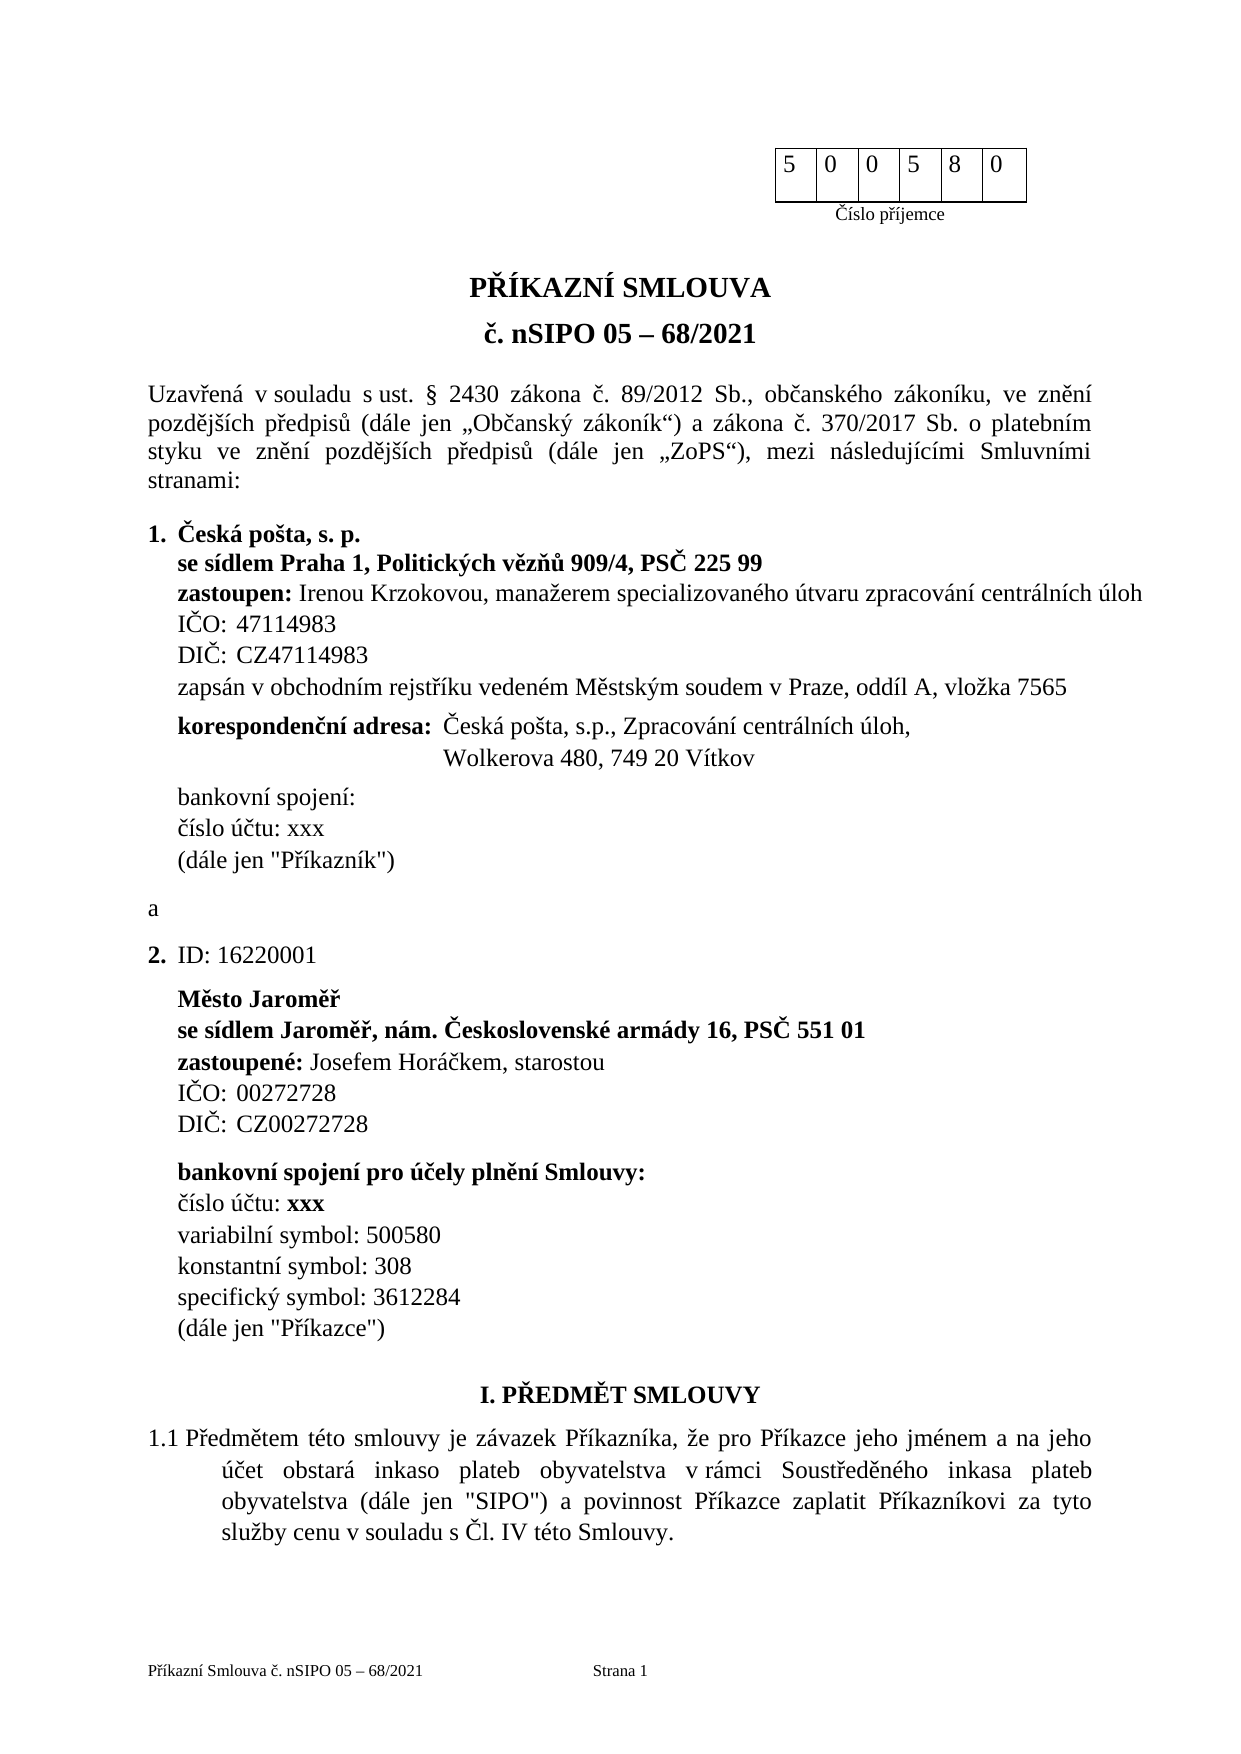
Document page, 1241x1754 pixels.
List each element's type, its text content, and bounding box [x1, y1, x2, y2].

text 1. Česká pošta, s. p. [148, 519, 974, 548]
text Číslo příjemce [148, 202, 945, 224]
text variabilní symbol: 500580 konstantní symbol: 308 specifický symbol: 3612284 [177, 1218, 1093, 1312]
text zastoupené: Josefem Horáčkem, starostou [177, 1045, 1093, 1076]
text zastoupen: Irenou Krzokovou, manažerem specializovaného útvaru zpracování centrálních úloh [177, 576, 1152, 608]
table_header 0 [859, 149, 899, 201]
text (dále jen "Příkazce") [148, 1312, 1093, 1343]
text číslo účtu: xxx [177, 1187, 1093, 1218]
text (dále jen "Příkazník") [177, 843, 1093, 874]
text číslo účtu: xxx [177, 812, 1093, 843]
table_header 5 [900, 149, 941, 201]
text 2. ID: 16220001 [148, 939, 1093, 970]
text se sídlem Jaroměř, nám. Československé armády 16, PSČ 551 01 [177, 1014, 1093, 1045]
text bankovní spojení pro účely plnění Smlouvy: [177, 1156, 1093, 1187]
text zapsán v obchodním rejstříku vedeném Městským soudem v Praze, oddíl A, vložka 7565 [177, 670, 1093, 701]
text IČO: 47114983 [177, 608, 1093, 639]
text bankovní spojení: [177, 781, 1093, 812]
title I. PŘEDMĚT SMLOUVY [148, 1381, 1093, 1409]
text č. nSIPO 05 – 68/2021 [148, 317, 1093, 350]
text IČO: 00272728 [177, 1076, 1093, 1108]
table_header 8 [942, 149, 982, 201]
text DIČ: CZ00272728 [177, 1108, 1093, 1139]
table_header 0 [817, 149, 858, 201]
list Předmětem této smlouvy je závazek Příkazníka, že pro Příkazce jeho jménem a na jeho účet obstará inkaso plateb obyvatelstva v rámci Soustředěného inkasa plateb obyvatelstva (dále jen "SIPO") a povinnost Příkazce zaplatit Příkazníkovi za tyto služby cenu v souladu s Čl. IV této Smlouvy. [148, 1422, 1093, 1547]
text se sídlem Praha 1, Politických vězňů 909/4, PSČ 225 99 [177, 548, 974, 576]
text Město Jaroměř [177, 983, 1093, 1014]
text korespondenční adresa: Česká pošta, s.p., Zpracování centrálních úloh, [177, 710, 1122, 741]
text a [148, 891, 1093, 922]
table_header 0 [983, 149, 1026, 201]
table_header 5 [776, 149, 816, 201]
text Uzavřená v souladu s ust. § 2430 zákona č. 89/2012 Sb., občanského zákoníku, ve znění pozdějších předpisů (dále jen „Občanský zákoník“) a zákona č. 370/2017 Sb. o platebním styku ve znění pozdějších předpisů (dále jen „ZoPS“), mezi následujícími Smluvními stranami: [148, 379, 1093, 494]
text DIČ: CZ47114983 [177, 639, 1093, 670]
text Wolkerova 480, 749 20 Vítkov [148, 741, 1093, 772]
title PŘÍKAZNÍ Smlouva [148, 271, 1093, 304]
